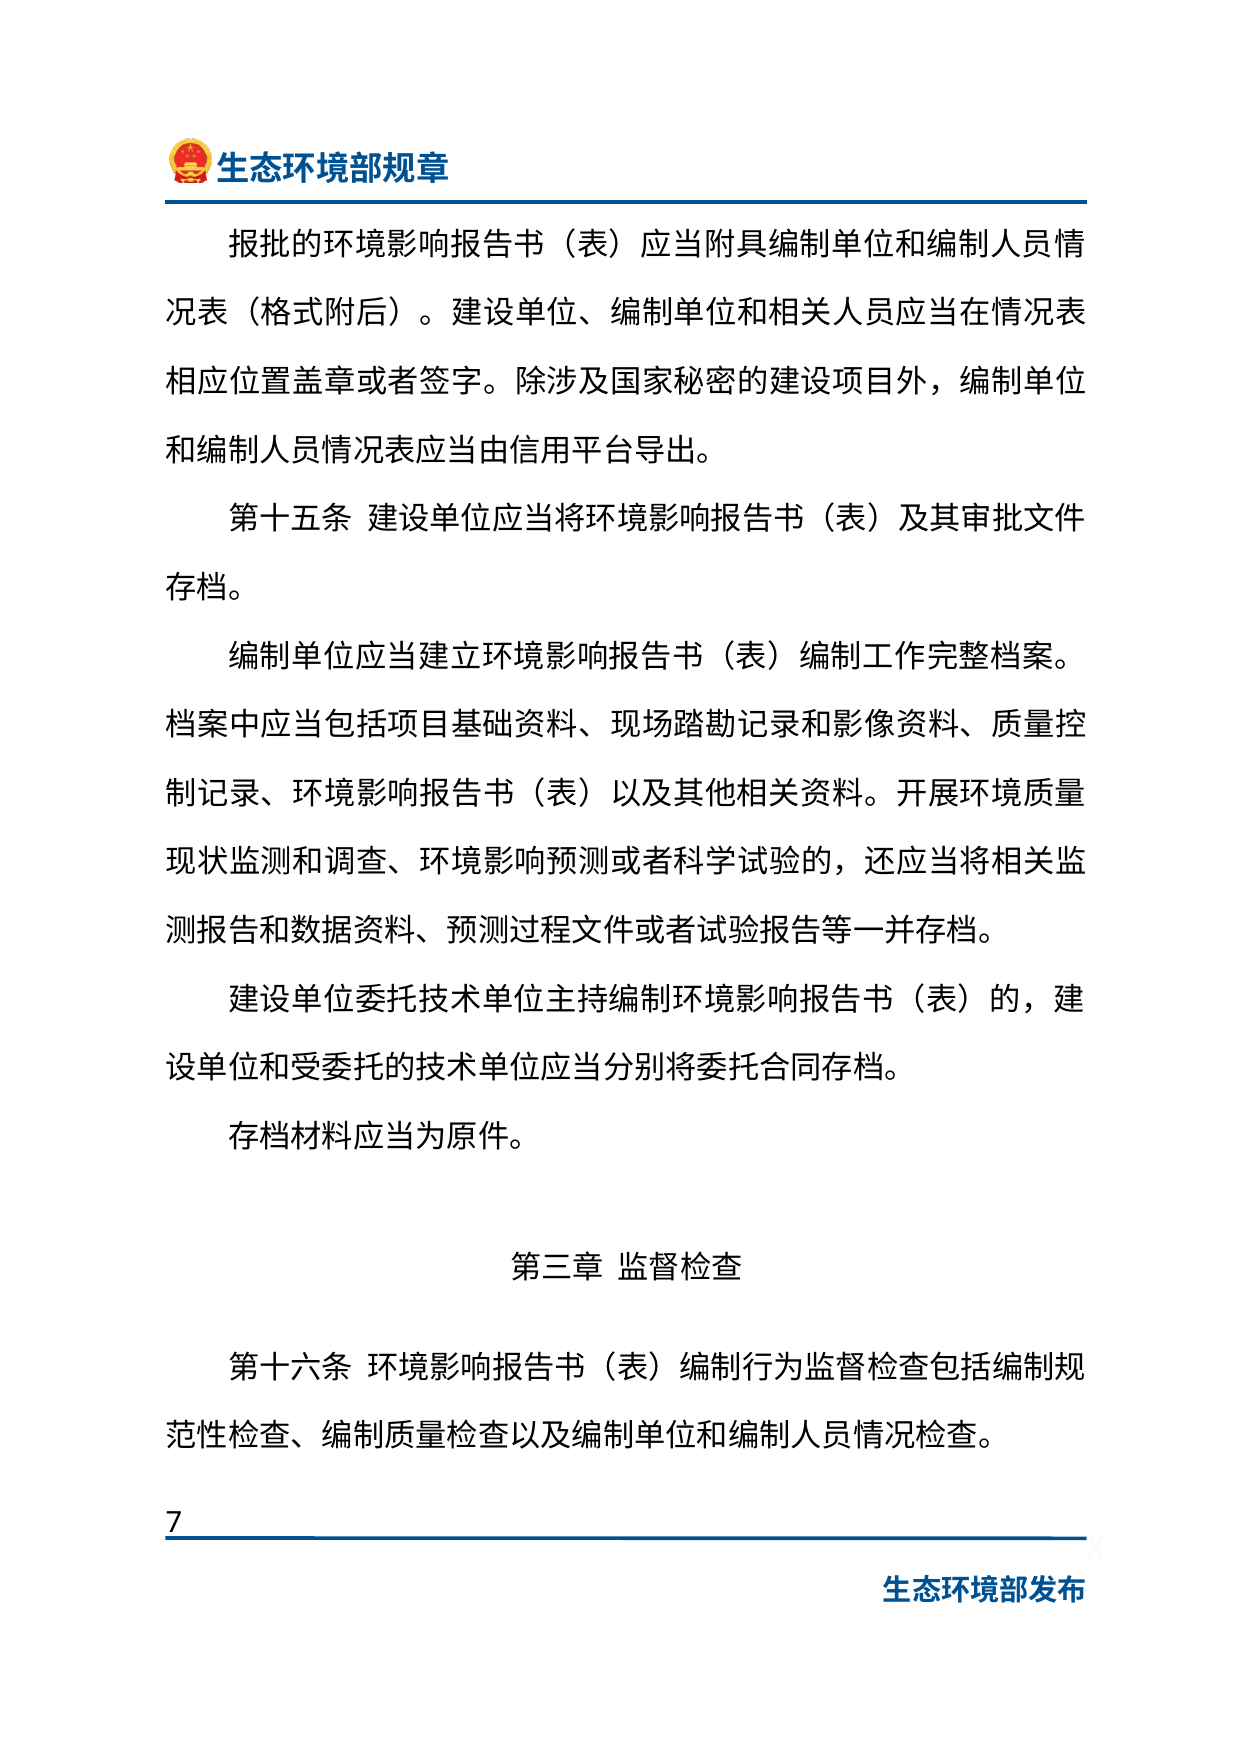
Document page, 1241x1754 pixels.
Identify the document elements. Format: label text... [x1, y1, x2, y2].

text 存档材料应当为原件。 [165, 1111, 1087, 1156]
text 第三章 监督检查 [165, 1242, 1087, 1288]
text 建设单位委托技术单位主持编制环境影响报告书（表）的，建设单位和受委托的技术单位应当分别将委托合同存档。 [165, 974, 1087, 1088]
text 报批的环境影响报告书（表）应当附具编制单位和编制人员情况表（格式附后）。建设单位、编制单位和相关人员应当在情况表相应位置盖章或者签字。除涉及国家秘密的建设项目外，编制单位和编制人员情况表应当由信用平台导出。 [165, 219, 1087, 470]
picture [165, 136, 216, 187]
text 第十六条 环境影响报告书（表）编制行为监督检查包括编制规范性检查、编制质量检查以及编制单位和编制人员情况检查。 [165, 1342, 1087, 1456]
text 第十五条 建设单位应当将环境影响报告书（表）及其审批文件存档。 [165, 493, 1087, 607]
text 编制单位应当建立环境影响报告书（表）编制工作完整档案。档案中应当包括项目基础资料、现场踏勘记录和影像资料、质量控制记录、环境影响报告书（表）以及其他相关资料。开展环境质量现状监测和调查、环境影响预测或者科学试验的，还应当将相关监测报告和数据资料、预测过程文件或者试验报告等一并存档。 [165, 631, 1087, 951]
